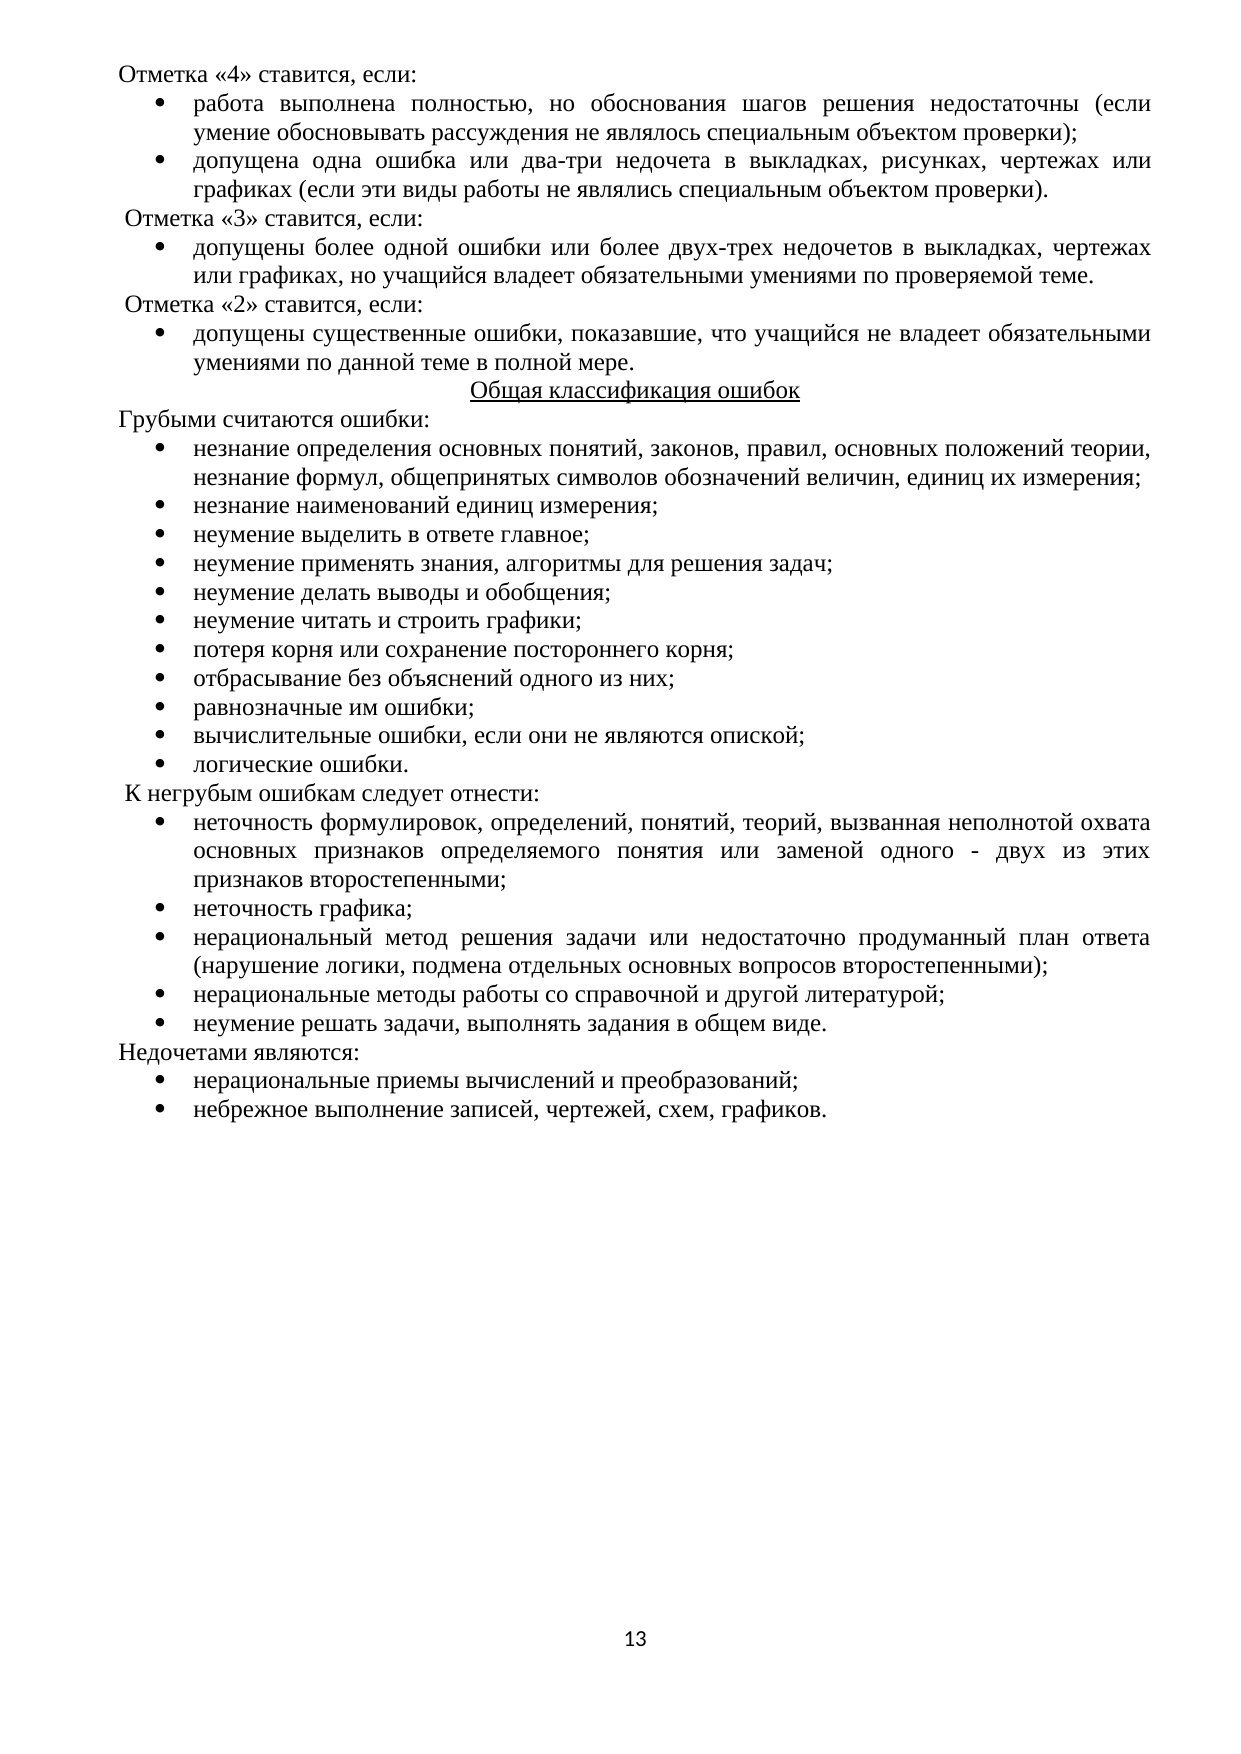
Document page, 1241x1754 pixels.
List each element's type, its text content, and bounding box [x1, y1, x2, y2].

text Отметка «3» ставится, если: [118, 203, 1152, 232]
list нерациональные приемы вычислений и преобразований; [156, 1065, 1152, 1094]
list неумение решать задачи, выполнять задания в общем виде. [156, 1008, 1152, 1037]
list неумение выделить в ответе главное; [156, 519, 1152, 548]
text Отметка «2» ставится, если: [118, 289, 1152, 318]
list допущена одна ошибка или два-три недочета в выкладках, рисунках, чертежах или графиках (если эти виды работы не являлись специальным объектом проверки). [156, 145, 1152, 203]
list нерациональный метод решения задачи или недостаточно продуманный план ответа (нарушение логики, подмена отдельных основных вопросов второстепенными); [156, 922, 1152, 979]
list неумение применять знания, алгоритмы для решения задач; [156, 548, 1152, 577]
text Отметка «4» ставится, если: [118, 59, 1152, 88]
list равнозначные им ошибки; [156, 692, 1152, 720]
list потеря корня или сохранение постороннего корня; [156, 634, 1152, 663]
list неумение делать выводы и обобщения; [156, 577, 1152, 605]
list логические ошибки. [156, 749, 1152, 778]
text Общая классификация ошибок [118, 375, 1152, 404]
list работа выполнена полностью, но обоснования шагов решения недостаточны (если умение обосновывать рассуждения не являлось специальным объектом проверки); [156, 88, 1152, 145]
list неумение читать и строить графики; [156, 605, 1152, 634]
list допущены более одной ошибки или более двух-трех недочетов в выкладках, чертежах или графиках, но учащийся владеет обязательными умениями по проверяемой теме. [156, 232, 1152, 289]
list допущены существенные ошибки, показавшие, что учащийся не владеет обязательными умениями по данной теме в полной мере. [156, 318, 1152, 375]
list отбрасывание без объяснений одного из них; [156, 663, 1152, 692]
list незнание наименований единиц измерения; [156, 490, 1152, 519]
text К негрубым ошибкам следует отнести: [118, 778, 1152, 807]
text Недочетами являются: [118, 1037, 1152, 1065]
list неточность формулировок, определений, понятий, теорий, вызванная неполнотой охвата основных признаков определяемого понятия или заменой одного - двух из этих признаков второстепенными; [156, 807, 1152, 893]
list небрежное выполнение записей, чертежей, схем, графиков. [156, 1094, 1152, 1123]
text Грубыми считаются ошибки: [118, 404, 1152, 433]
list незнание определения основных понятий, законов, правил, основных положений теории, незнание формул, общепринятых символов обозначений величин, единиц их измерения; [156, 433, 1152, 490]
list вычислительные ошибки, если они не являются опиской; [156, 720, 1152, 749]
list нерациональные методы работы со справочной и другой литературой; [156, 979, 1152, 1008]
list неточность графика; [156, 893, 1152, 922]
